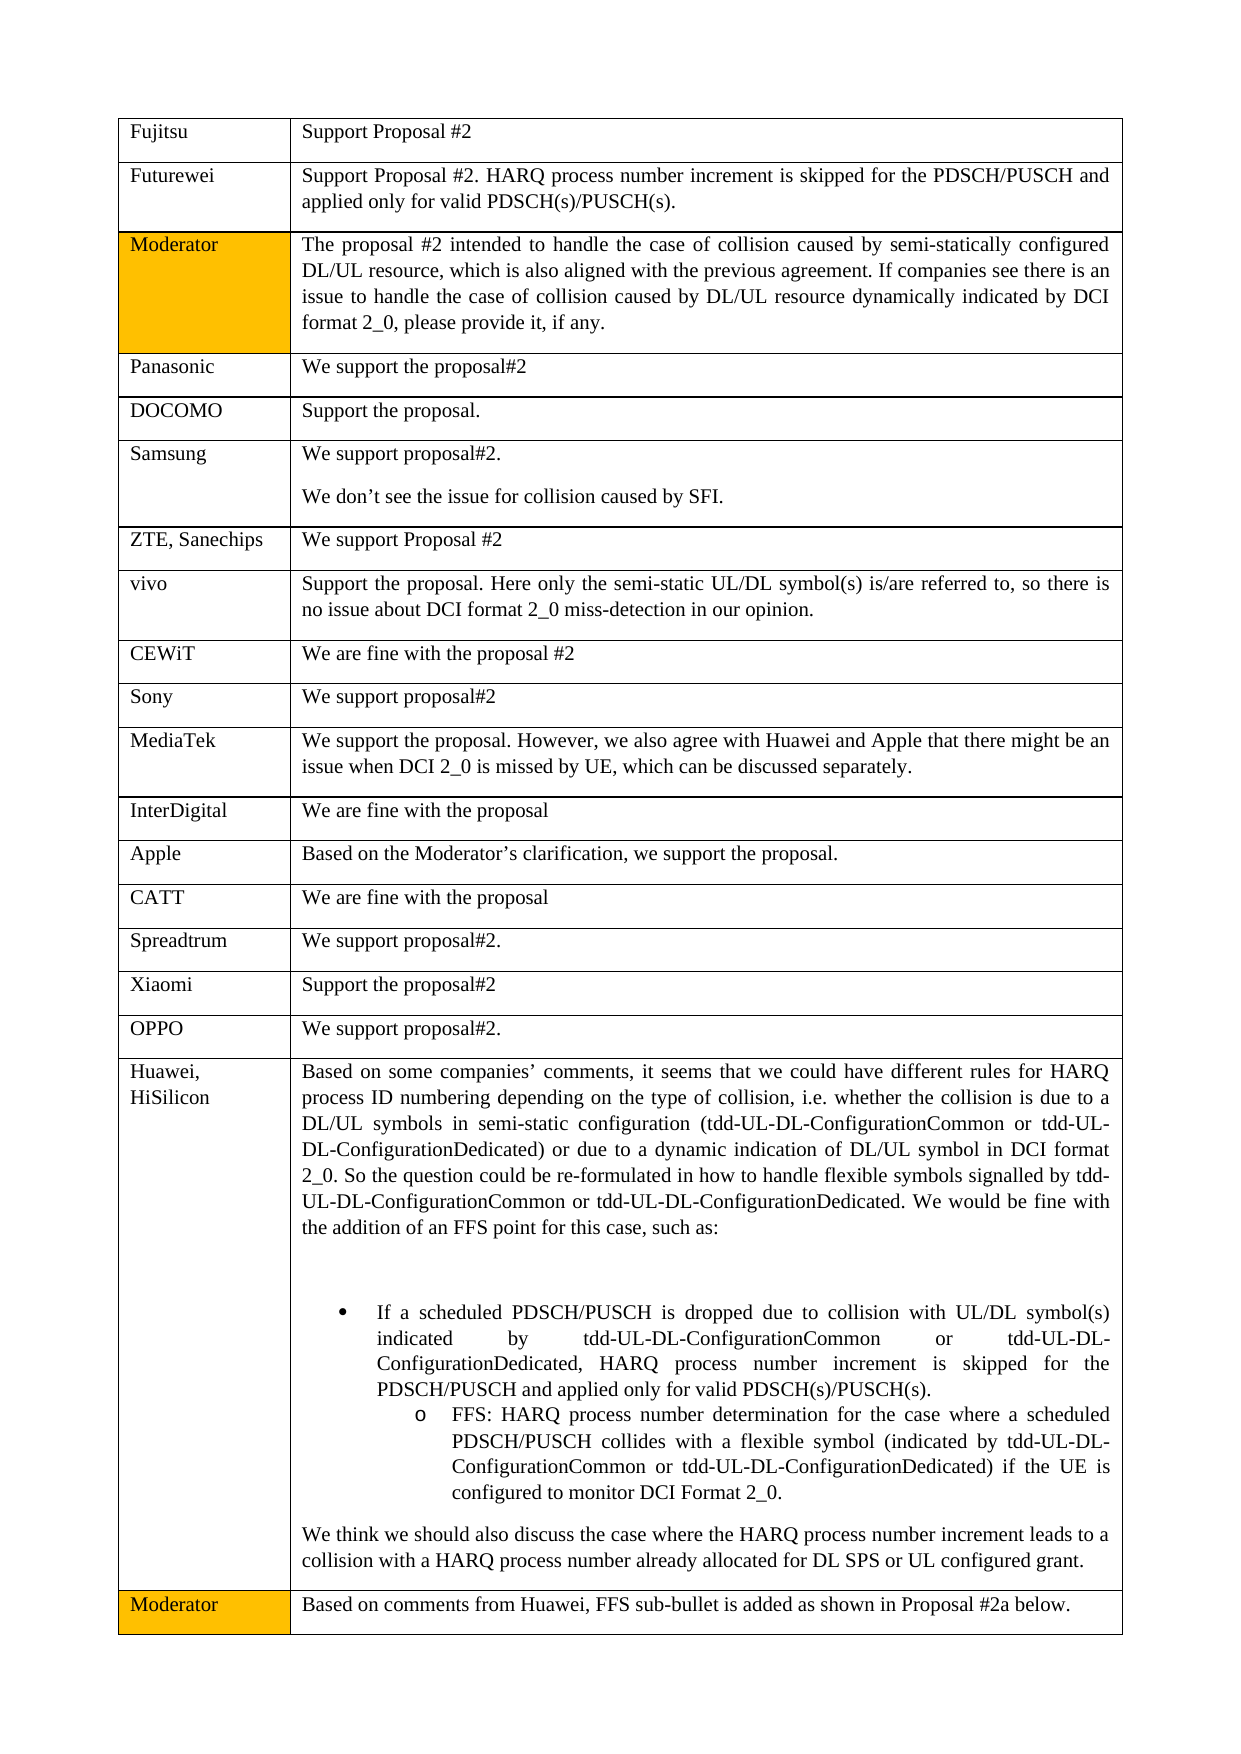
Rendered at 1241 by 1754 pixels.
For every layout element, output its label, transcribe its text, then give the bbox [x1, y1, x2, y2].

table_cell ZTE, Sanechips [119, 528, 290, 570]
table_cell Sony [119, 684, 290, 727]
table_cell InterDigital [119, 798, 290, 840]
table_cell We support proposal#2. [291, 929, 1122, 971]
table_cell DOCOMO [119, 398, 290, 440]
table_cell Support Proposal #2. HARQ process number increment is skipped for the PDSCH/PUSCH and applied only for valid PDSCH(s)/PUSCH(s). [291, 163, 1122, 231]
table_cell We support Proposal #2 [291, 528, 1122, 570]
table_cell Moderator [119, 1591, 290, 1634]
table_cell MediaTek [119, 728, 290, 796]
table_cell Support the proposal. Here only the semi-static UL/DL symbol(s) is/are referred to, so there is no issue about DCI format 2_0 miss-detection in our opinion. [291, 571, 1122, 639]
table_cell We are fine with the proposal [291, 885, 1122, 927]
table_cell Based on the Moderator’s clarification, we support the proposal. [291, 841, 1122, 884]
table_cell Moderator [119, 233, 290, 353]
table_cell vivo [119, 571, 290, 639]
table_cell We support the proposal. However, we also agree with Huawei and Apple that there might be an issue when DCI 2_0 is missed by UE, which can be discussed separately. [291, 728, 1122, 796]
table_cell The proposal #2 intended to handle the case of collision caused by semi-statically configured DL/UL resource, which is also aligned with the previous agreement. If companies see there is an issue to handle the case of collision caused by DL/UL resource dynamically indicated by DCI format 2_0, please provide it, if any. [291, 233, 1122, 353]
table_cell We are fine with the proposal #2 [291, 641, 1122, 683]
table_cell Based on comments from Huawei, FFS sub-bullet is added as shown in Proposal #2a below. [291, 1591, 1122, 1634]
table_cell Support the proposal. [291, 398, 1122, 440]
table_cell Huawei, HiSilicon [119, 1059, 290, 1590]
table_cell We are fine with the proposal [291, 798, 1122, 840]
table_cell Futurewei [119, 163, 290, 231]
table_cell Fujitsu [119, 119, 290, 162]
table_cell OPPO [119, 1016, 290, 1058]
table_cell Xiaomi [119, 972, 290, 1015]
table_cell We support proposal#2. [291, 1016, 1122, 1058]
table_cell CEWiT [119, 641, 290, 683]
table_cell Panasonic [119, 354, 290, 396]
table_cell Spreadtrum [119, 929, 290, 971]
table_cell Support Proposal #2 [291, 119, 1122, 162]
table_cell We support the proposal#2 [291, 354, 1122, 396]
table_cell CATT [119, 885, 290, 927]
table_cell Based on some companies’ comments, it seems that we could have different rules for HARQ process ID numbering depending on the type of collision, i.e. whether the collision is due to a DL/UL symbols in semi-static configuration (tdd-UL-DL-ConfigurationCommon or tdd-UL-DL-ConfigurationDedicated) or due to a dynamic indication of DL/UL symbol in DCI format 2_0. So the question could be re-formulated in how to handle flexible symbols signalled by tdd-UL-DL-ConfigurationCommon or tdd-UL-DL-ConfigurationDedicated. We would be fine with the addition of an FFS point for this case, such as: If a scheduled PDSCH/PUSCH is dropped due to collision with UL/DL symbol(s) indicated by tdd-UL-DL-ConfigurationCommon or tdd-UL-DL-ConfigurationDedicated, HARQ process number increment is skipped for the PDSCH/PUSCH and applied only for valid PDSCH(s)/PUSCH(s). FFS: HARQ process number determination for the case where a scheduled PDSCH/PUSCH collides with a flexible symbol (indicated by tdd-UL-DL-ConfigurationCommon or tdd-UL-DL-ConfigurationDedicated) if the UE is configured to monitor DCI Format 2_0. We think we should also discuss the case where the HARQ process number increment leads to a collision with a HARQ process number already allocated for DL SPS or UL configured grant. [291, 1059, 1122, 1590]
table_cell Samsung [119, 441, 290, 526]
table_cell Apple [119, 841, 290, 884]
table_cell We support proposal#2. We don’t see the issue for collision caused by SFI. [291, 441, 1122, 526]
table_cell Support the proposal#2 [291, 972, 1122, 1015]
table_cell We support proposal#2 [291, 684, 1122, 727]
